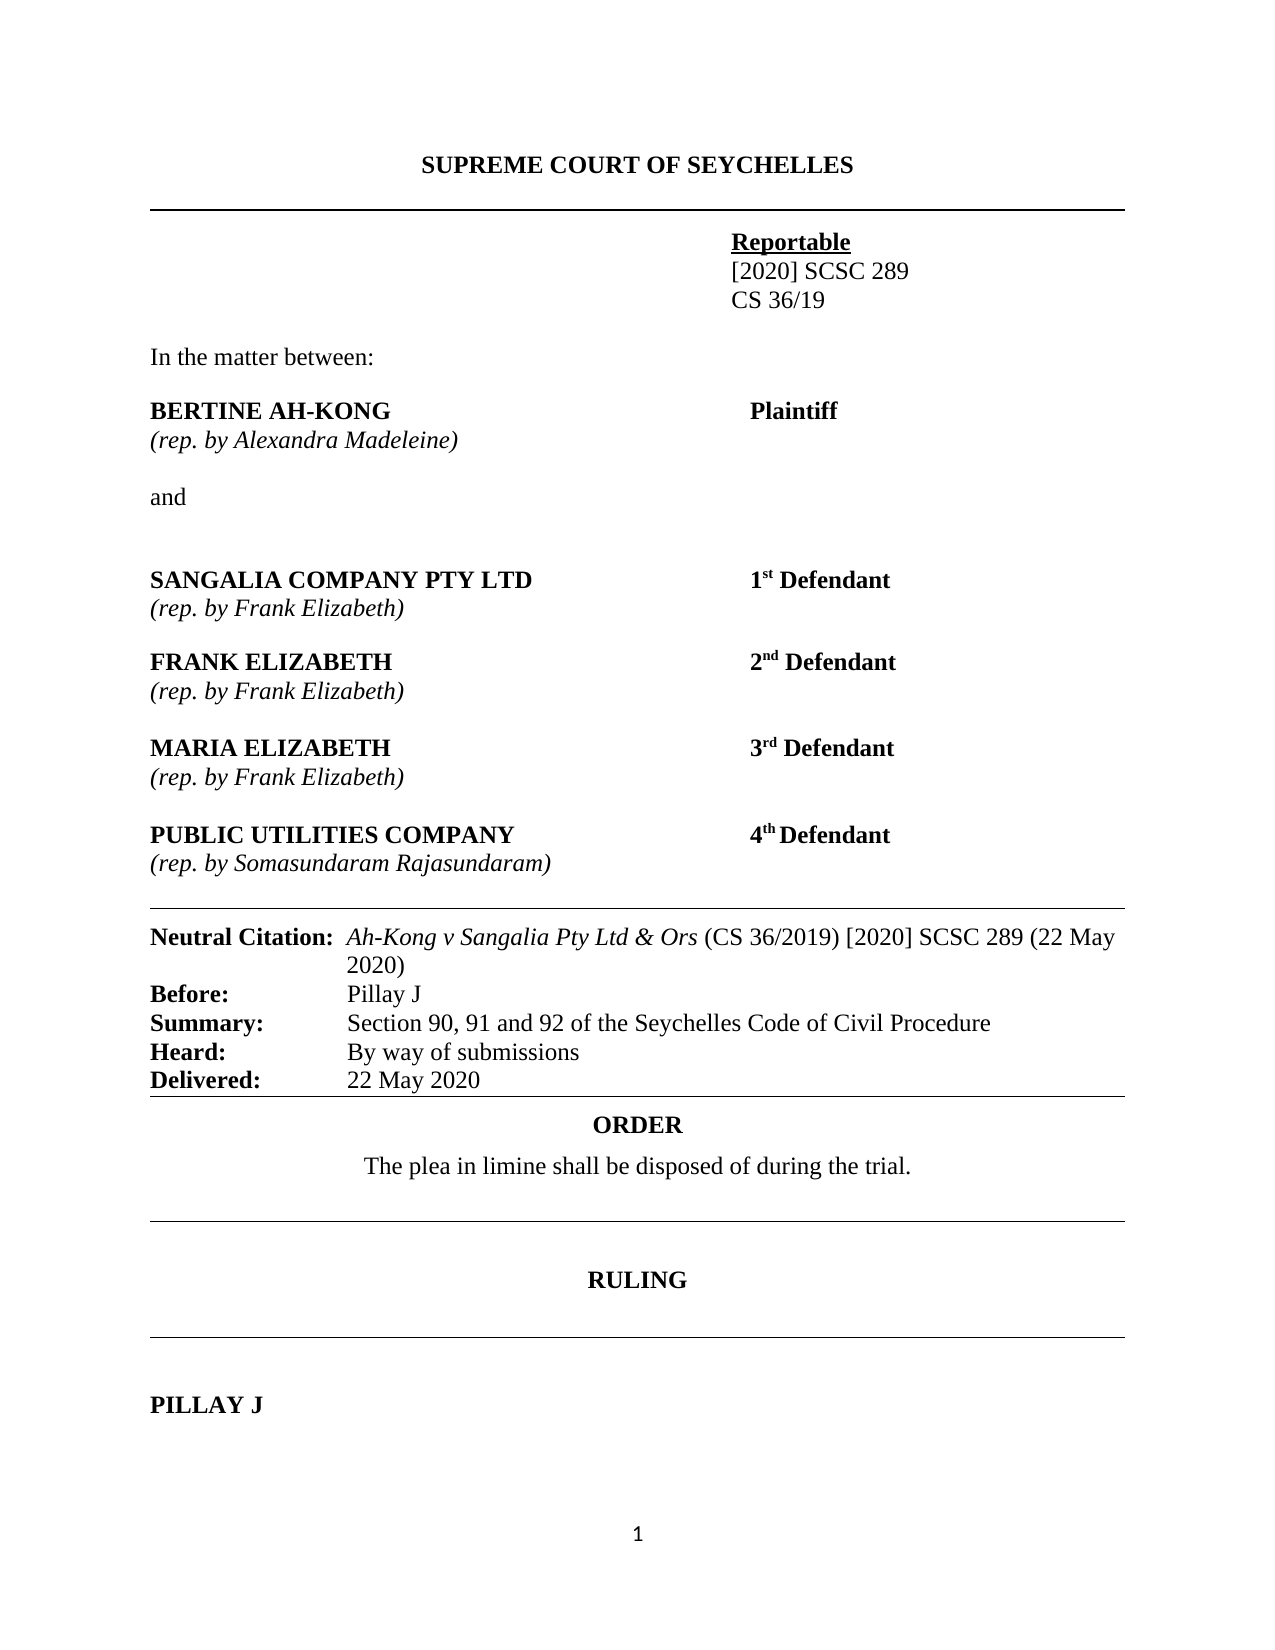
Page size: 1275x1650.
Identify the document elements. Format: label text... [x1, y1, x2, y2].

text Heard: By way of submissions [150, 1037, 1125, 1065]
text CS 36/19 [731, 285, 1125, 313]
text Before: Pillay J [150, 979, 1125, 1008]
text SUPREME COURT OF SEYCHELLES [150, 150, 1125, 179]
text BERTINE AH-KONG Plaintiff [150, 396, 1125, 425]
text Delivered: 22 May 2020 [150, 1065, 1125, 1096]
text Neutral Citation: Ah-Kong v Sangalia Pty Ltd & Ors (CS 36/2019) [2020] SCSC 289 (22 May 2020) [150, 922, 1125, 979]
text RULING [150, 1262, 1125, 1294]
text [2020] SCSC 289 [731, 256, 1125, 285]
text PUBLIC UTILITIES COMPANY 4th Defendant [150, 820, 1125, 848]
text Summary: Section 90, 91 and 92 of the Seychelles Code of Civil Procedure [150, 1008, 1125, 1037]
text SANGALIA COMPANY PTY LTD 1st Defendant [150, 565, 1125, 593]
list PILLAY J [150, 1391, 1125, 1419]
text Reportable [731, 227, 1125, 256]
text (rep. by Alexandra Madeleine) [150, 425, 1125, 453]
text and [150, 482, 1125, 511]
text FRANK ELIZABETH 2nd Defendant [150, 647, 1125, 676]
text (rep. by Frank Elizabeth) [150, 762, 1125, 791]
text In the matter between: [150, 342, 1125, 371]
text ORDER [150, 1110, 1125, 1138]
text (rep. by Frank Elizabeth) [150, 593, 1125, 622]
text MARIA ELIZABETH 3rd Defendant [150, 733, 1125, 762]
text (rep. by Frank Elizabeth) [150, 676, 1125, 705]
text (rep. by Somasundaram Rajasundaram) [150, 848, 1125, 877]
text The plea in limine shall be disposed of during the trial. [150, 1151, 1125, 1180]
